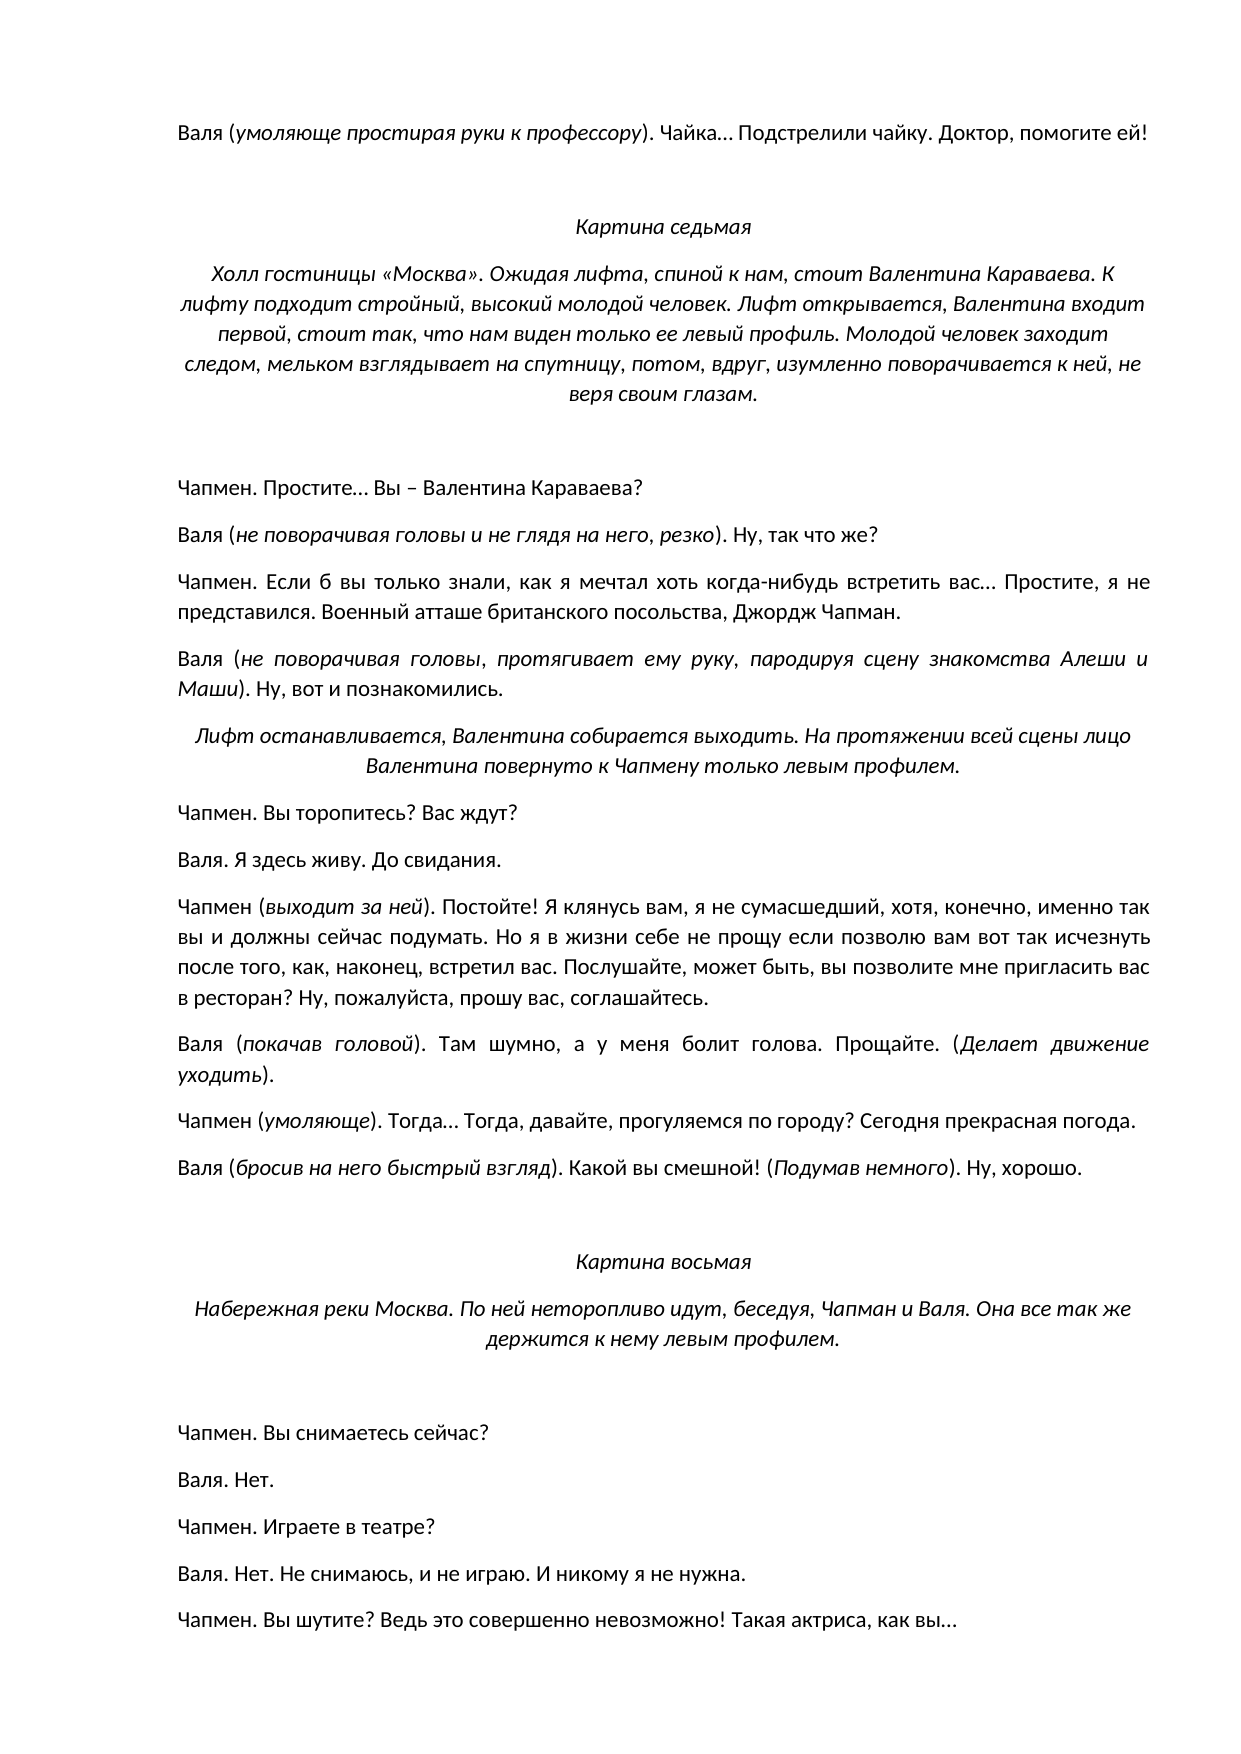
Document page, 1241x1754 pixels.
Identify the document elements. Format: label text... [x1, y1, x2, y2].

text Чапмен. Если б вы только знали, как я мечтал хоть когда-нибудь встретить вас… Простите, я не представился. Военный атташе британского посольства, Джордж Чапман. [177, 567, 1152, 625]
text Лифт останавливается, Валентина собирается выходить. На протяжении всей сцены лицо Валентина повернуто к Чапмену только левым профилем. [177, 721, 1152, 779]
text Чапмен. Играете в театре? [177, 1512, 1152, 1540]
text Картина седьмая [177, 212, 1152, 240]
text Валя (покачав головой). Там шумно, а у меня болит голова. Прощайте. (Делает движение уходить). [177, 1029, 1152, 1088]
text Валя (бросив на него быстрый взгляд). Какой вы смешной! (Подумав немного). Ну, хорошо. [177, 1153, 1152, 1182]
text Валя (не поворачивая головы и не глядя на него, резко). Ну, так что же? [177, 520, 1152, 548]
text Чапмен. Вы торопитесь? Вас ждут? [177, 798, 1152, 826]
text Картина восьмая [177, 1247, 1152, 1275]
text Валя (умоляюще простирая руки к профессору). Чайка… Подстрелили чайку. Доктор, помогите ей! [177, 118, 1152, 146]
text Чапмен (умоляюще). Тогда… Тогда, давайте, прогуляемся по городу? Сегодня прекрасная погода. [177, 1107, 1152, 1135]
text Чапмен. Вы шутите? Ведь это совершенно невозможно! Такая актриса, как вы… [177, 1606, 1152, 1634]
text Чапмен. Вы снимаетесь сейчас? [177, 1418, 1152, 1446]
text Набережная реки Москва. По ней неторопливо идут, беседуя, Чапман и Валя. Она все так же держится к нему левым профилем. [177, 1294, 1152, 1352]
text Валя. Я здесь живу. До свидания. [177, 845, 1152, 873]
text Холл гостиницы «Москва». Ожидая лифта, спиной к нам, стоит Валентина Караваева. К лифту подходит стройный, высокий молодой человек. Лифт открывается, Валентина входит первой, стоит так, что нам виден только ее левый профиль. Молодой человек заходит следом, мельком взглядывает на спутницу, потом, вдруг, изумленно поворачивается к ней, не веря своим глазам. [177, 259, 1152, 408]
text Валя (не поворачивая головы, протягивает ему руку, пародируя сцену знакомства Алеши и Маши). Ну, вот и познакомились. [177, 644, 1152, 702]
text Валя. Нет. [177, 1465, 1152, 1493]
text Чапмен (выходит за ней). Постойте! Я клянусь вам, я не сумасшедший, хотя, конечно, именно так вы и должны сейчас подумать. Но я в жизни себе не прощу если позволю вам вот так исчезнуть после того, как, наконец, встретил вас. Послушайте, может быть, вы позволите мне пригласить вас в ресторан? Ну, пожалуйста, прошу вас, соглашайтесь. [177, 892, 1152, 1011]
text Валя. Нет. Не снимаюсь, и не играю. И никому я не нужна. [177, 1559, 1152, 1587]
text Чапмен. Простите… Вы – Валентина Караваева? [177, 473, 1152, 501]
